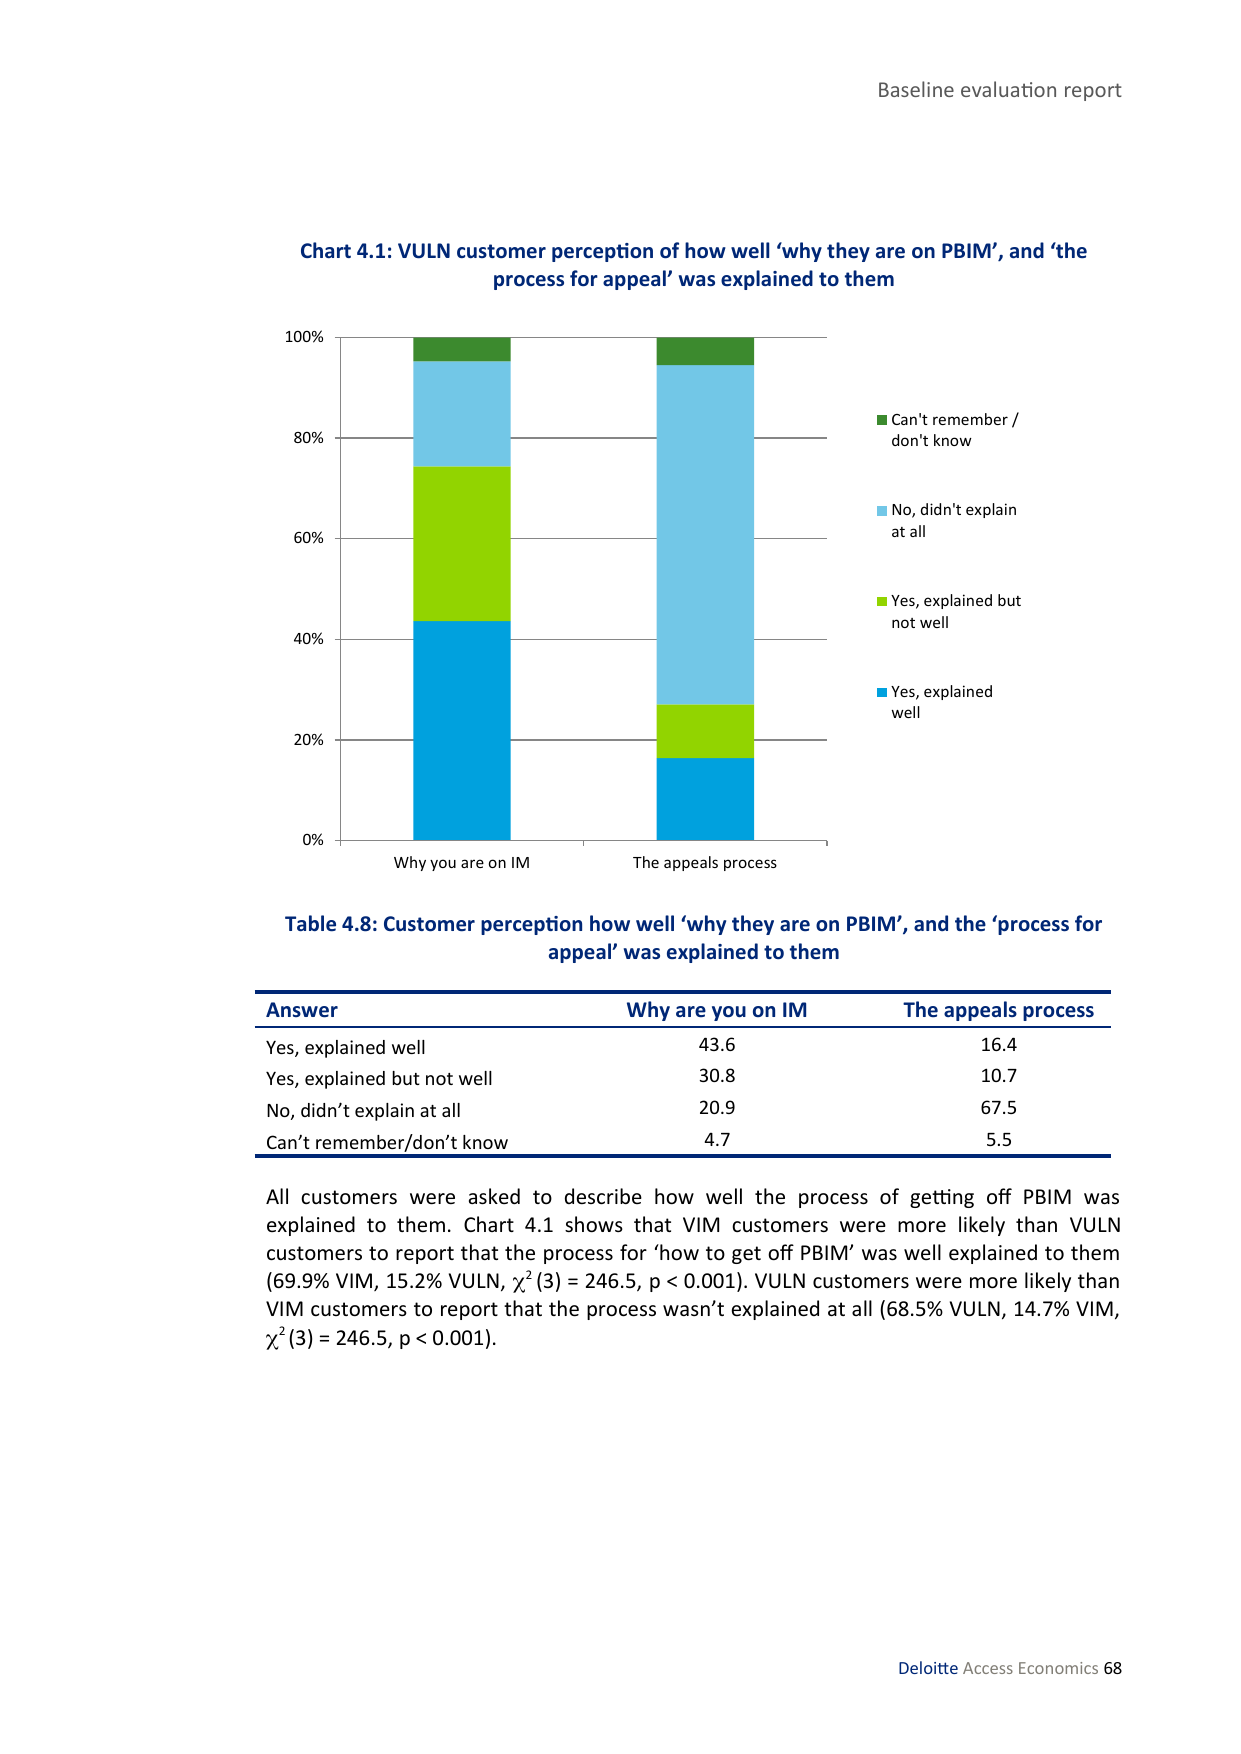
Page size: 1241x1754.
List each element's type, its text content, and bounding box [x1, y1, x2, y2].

text All customers were asked to describe how well the process of getting off PBIM was explained to them. Chart 4.17 shows that VIM customers were more likely than VULN customers to report that the process for ‘how to get off PBIM’ was well explained to them (69.9% VIM, 15.2% VULN, 2 (3) = 246.5, p < 0.001). VULN customers were more likely than VIM customers to report that the process wasn’t explained at all (68.5% VULN, 14.7% VIM, 2 (3) = 246.5, p < 0.001). [266, 1182, 1122, 1351]
text : VULN customer perception of how well ‘why they are on PBIM’, and ‘the process for appeal’ was explained to them [266, 236, 1122, 292]
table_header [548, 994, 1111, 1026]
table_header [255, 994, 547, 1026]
text : Customer perception how well ‘why they are on PBIM’, and the ‘process for appeal’ was explained to them [266, 909, 1122, 965]
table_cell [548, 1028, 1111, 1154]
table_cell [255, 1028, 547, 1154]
